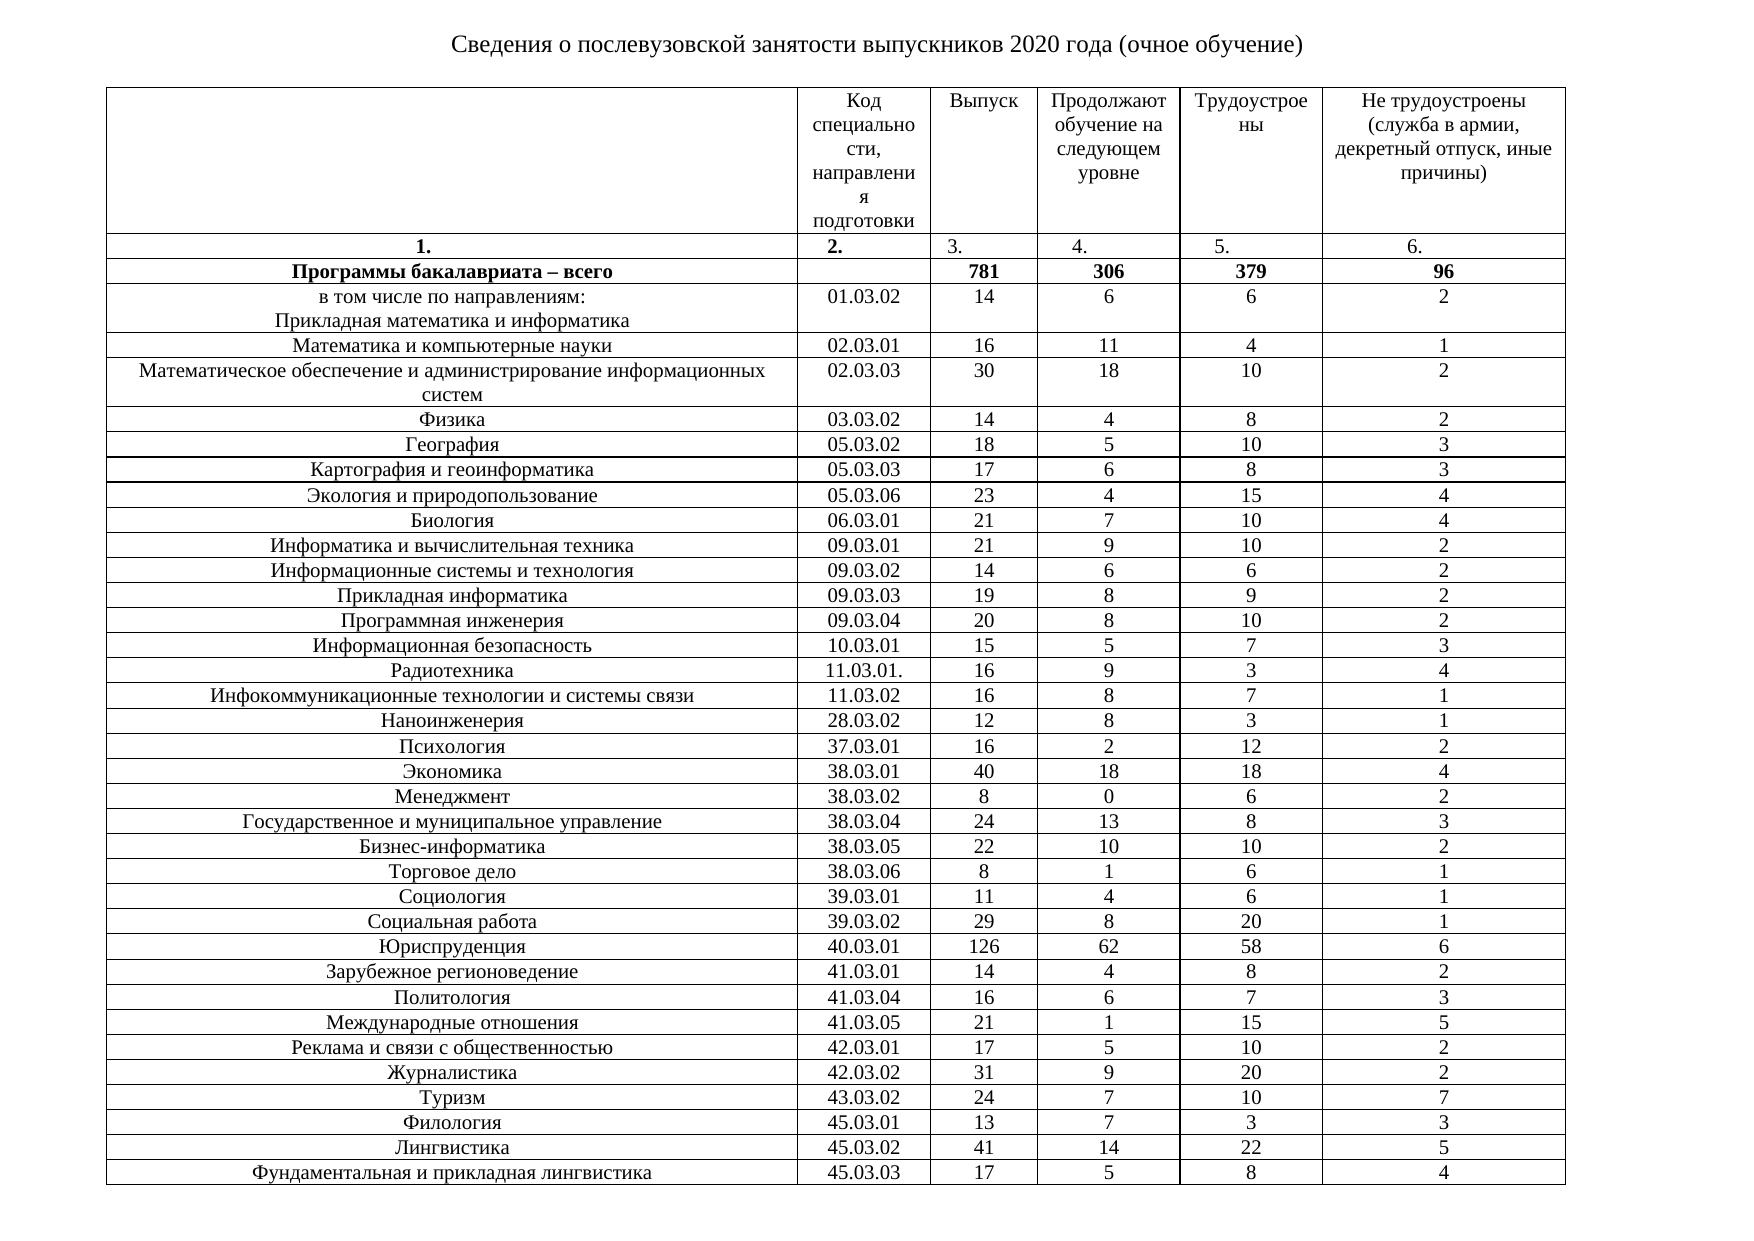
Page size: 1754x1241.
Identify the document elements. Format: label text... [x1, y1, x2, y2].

table_cell 3 [1323, 809, 1565, 833]
table_cell 8 [1038, 683, 1179, 707]
table_cell 1 [1323, 683, 1565, 707]
table_cell 9 [1038, 533, 1179, 557]
table_cell 41.03.01 [798, 960, 930, 983]
table_cell Информатика и вычислительная техника [107, 533, 797, 557]
table_cell 1 [1323, 859, 1565, 883]
table_cell 20 [1181, 1060, 1322, 1084]
table_cell 3 [1323, 985, 1565, 1009]
table_cell 4 [1038, 407, 1179, 431]
table_cell 45.03.03 [798, 1160, 930, 1184]
table_cell 30 [931, 358, 1037, 406]
table_cell 8 [931, 784, 1037, 808]
table_cell Программная инженерия [107, 608, 797, 632]
table_cell Государственное и муниципальное управление [107, 809, 797, 833]
table_cell 11.03.01. [798, 658, 930, 682]
table_cell 0 [1038, 784, 1179, 808]
table_cell 17 [931, 458, 1037, 481]
table_cell 5 [1038, 432, 1179, 456]
table_cell 05.03.06 [798, 483, 930, 507]
table_cell 11 [931, 884, 1037, 908]
table_cell 14 [931, 960, 1037, 983]
table_cell 16 [931, 333, 1037, 357]
table_cell 10 [1038, 834, 1179, 858]
table_cell 02.03.03 [798, 358, 930, 406]
table_cell в том числе по направлениям: Прикладная математика и информатика [107, 284, 797, 332]
table_cell 10 [1181, 533, 1322, 557]
table_cell Информационные системы и технология [107, 558, 797, 582]
table_cell 1 [1323, 709, 1565, 732]
table_cell 39.03.02 [798, 909, 930, 933]
table_cell География [107, 432, 797, 456]
table_cell [1038, 234, 1179, 258]
table_cell 8 [1181, 1160, 1322, 1184]
table_cell 09.03.04 [798, 608, 930, 632]
table_cell Социология [107, 884, 797, 908]
table_cell 6 [1038, 558, 1179, 582]
table_cell 7 [1181, 683, 1322, 707]
table_cell 379 [1181, 259, 1322, 283]
table_cell 4 [1323, 483, 1565, 507]
table_cell 38.03.02 [798, 784, 930, 808]
table_cell 10 [1181, 834, 1322, 858]
table_cell Математическое обеспечение и администрирование информационных систем [107, 358, 797, 406]
table_cell 6 [1323, 934, 1565, 958]
table_cell 17 [931, 1160, 1037, 1184]
table_cell 43.03.02 [798, 1085, 930, 1109]
table_cell 16 [931, 658, 1037, 682]
table_cell Международные отношения [107, 1010, 797, 1034]
table_cell Менеджмент [107, 784, 797, 808]
table_cell 5 [1323, 1135, 1565, 1159]
table_cell 62 [1038, 934, 1179, 958]
table_cell 2 [1323, 583, 1565, 607]
table_cell 20 [931, 608, 1037, 632]
table_cell 12 [931, 709, 1037, 732]
table_cell 4 [1323, 759, 1565, 783]
table_cell 8 [931, 859, 1037, 883]
table_cell 13 [931, 1110, 1037, 1134]
table_cell 2 [1323, 608, 1565, 632]
table_header Код специальности, направления подготовки [798, 88, 930, 232]
text Сведения о послевузовской занятости выпускников 2020 года (очное обучение) [118, 29, 1636, 58]
table_cell 306 [1038, 259, 1179, 283]
table_cell 19 [931, 583, 1037, 607]
table_cell 31 [931, 1060, 1037, 1084]
table_cell [798, 259, 930, 283]
table_cell 1 [1038, 1010, 1179, 1034]
table_cell Лингвистика [107, 1135, 797, 1159]
table_cell 03.03.02 [798, 407, 930, 431]
table_cell 4 [1038, 960, 1179, 983]
table_cell 2 [1323, 533, 1565, 557]
table_cell Инфокоммуникационные технологии и системы связи [107, 683, 797, 707]
table_cell 17 [931, 1035, 1037, 1059]
table_cell 9 [1038, 658, 1179, 682]
table_cell 4 [1323, 658, 1565, 682]
table_cell 4 [1323, 508, 1565, 532]
table_cell 09.03.01 [798, 533, 930, 557]
table_cell Физика [107, 407, 797, 431]
table_cell 14 [931, 558, 1037, 582]
table_cell 6 [1038, 284, 1179, 332]
table_cell Журналистика [107, 1060, 797, 1084]
table_cell Юриспруденция [107, 934, 797, 958]
table_cell 15 [931, 633, 1037, 657]
table_cell 10 [1181, 432, 1322, 456]
table_cell 01.03.02 [798, 284, 930, 332]
table_cell 2 [1038, 734, 1179, 758]
table_cell Филология [107, 1110, 797, 1134]
table_cell 6 [1181, 784, 1322, 808]
table_cell 6 [1181, 884, 1322, 908]
table_cell 13 [1038, 809, 1179, 833]
table_cell 38.03.05 [798, 834, 930, 858]
table_cell 3 [1181, 709, 1322, 732]
table_cell 15 [1181, 1010, 1322, 1034]
table_cell Радиотехника [107, 658, 797, 682]
table_cell [931, 234, 1037, 258]
table_cell 45.03.01 [798, 1110, 930, 1134]
table_cell 4 [1038, 483, 1179, 507]
table_cell 3 [1181, 1110, 1322, 1134]
table_cell 9 [1038, 1060, 1179, 1084]
table_cell 24 [931, 809, 1037, 833]
table_cell Биология [107, 508, 797, 532]
table_cell 4 [1181, 333, 1322, 357]
table_cell 09.03.02 [798, 558, 930, 582]
table_cell 23 [931, 483, 1037, 507]
table_cell 05.03.02 [798, 432, 930, 456]
table_cell 9 [1181, 583, 1322, 607]
table_header Выпуск [931, 88, 1037, 232]
table_cell 8 [1038, 909, 1179, 933]
table_cell Программы бакалавриата – всего [107, 259, 797, 283]
table_cell Социальная работа [107, 909, 797, 933]
table_cell 29 [931, 909, 1037, 933]
table_cell 7 [1181, 985, 1322, 1009]
table_header [107, 88, 797, 232]
table_cell 18 [1181, 759, 1322, 783]
table_cell 38.03.01 [798, 759, 930, 783]
table_cell 3 [1323, 1110, 1565, 1134]
table_cell 40.03.01 [798, 934, 930, 958]
table_cell Зарубежное регионоведение [107, 960, 797, 983]
table_cell 3 [1181, 658, 1322, 682]
table_cell 3 [1323, 458, 1565, 481]
table_cell 2 [1323, 784, 1565, 808]
table_cell 15 [1181, 483, 1322, 507]
table_cell 2 [1323, 1060, 1565, 1084]
table_cell 1 [1323, 909, 1565, 933]
table_cell 58 [1181, 934, 1322, 958]
table_cell Прикладная информатика [107, 583, 797, 607]
table_cell 8 [1038, 608, 1179, 632]
table_cell 2 [1323, 558, 1565, 582]
table_cell Математика и компьютерные науки [107, 333, 797, 357]
table_cell 42.03.01 [798, 1035, 930, 1059]
table_cell 2 [1323, 960, 1565, 983]
table_cell 18 [1038, 358, 1179, 406]
table_cell 6 [1038, 985, 1179, 1009]
table_cell 20 [1181, 909, 1322, 933]
table_cell 7 [1038, 1110, 1179, 1134]
table_cell [107, 234, 797, 258]
table_cell 40 [931, 759, 1037, 783]
table_cell 1 [1323, 884, 1565, 908]
table_cell 2 [1323, 734, 1565, 758]
table_cell 4 [1038, 884, 1179, 908]
table_cell 22 [931, 834, 1037, 858]
table_cell 05.03.03 [798, 458, 930, 481]
table_cell Картография и геоинформатика [107, 458, 797, 481]
table_cell 38.03.04 [798, 809, 930, 833]
table_cell 14 [931, 284, 1037, 332]
table_cell 2 [1323, 834, 1565, 858]
table_cell Психология [107, 734, 797, 758]
table_cell 10 [1181, 1035, 1322, 1059]
table_cell 06.03.01 [798, 508, 930, 532]
table_cell 2 [1323, 407, 1565, 431]
table_cell 7 [1323, 1085, 1565, 1109]
table_header Не трудоустроены (служба в армии, декретный отпуск, иные причины) [1323, 88, 1565, 232]
table_cell 7 [1038, 508, 1179, 532]
table_cell 2 [1323, 358, 1565, 406]
table_header Продолжают обучение на следующем уровне [1038, 88, 1179, 232]
table_cell 21 [931, 508, 1037, 532]
table_cell 7 [1038, 1085, 1179, 1109]
table_cell 2 [1323, 284, 1565, 332]
table_cell 16 [931, 734, 1037, 758]
table_header Трудоустроены [1181, 88, 1322, 232]
table_cell 2 [1323, 1035, 1565, 1059]
table_cell 6 [1181, 558, 1322, 582]
table_cell 5 [1038, 633, 1179, 657]
table_cell 8 [1181, 809, 1322, 833]
table_cell 21 [931, 533, 1037, 557]
table_cell 6 [1181, 859, 1322, 883]
table_cell 10 [1181, 608, 1322, 632]
table_cell 22 [1181, 1135, 1322, 1159]
table_cell [1323, 234, 1565, 258]
table_cell 10.03.01 [798, 633, 930, 657]
table_cell 45.03.02 [798, 1135, 930, 1159]
table_cell 8 [1181, 960, 1322, 983]
table_cell 6 [1181, 284, 1322, 332]
table_cell [798, 234, 930, 258]
table_cell 126 [931, 934, 1037, 958]
table_cell 09.03.03 [798, 583, 930, 607]
table_cell 10 [1181, 508, 1322, 532]
table_cell 11 [1038, 333, 1179, 357]
table_cell 781 [931, 259, 1037, 283]
table_cell 1 [1323, 333, 1565, 357]
table_cell 42.03.02 [798, 1060, 930, 1084]
table_cell 21 [931, 1010, 1037, 1034]
table_cell 4 [1323, 1160, 1565, 1184]
table_cell [1181, 234, 1322, 258]
table_cell 10 [1181, 1085, 1322, 1109]
table_cell 41.03.05 [798, 1010, 930, 1034]
table_cell Наноинженерия [107, 709, 797, 732]
table_cell 38.03.06 [798, 859, 930, 883]
table_cell 39.03.01 [798, 884, 930, 908]
table_cell 6 [1038, 458, 1179, 481]
table_cell Реклама и связи с общественностью [107, 1035, 797, 1059]
table_cell Бизнес-информатика [107, 834, 797, 858]
table_cell 5 [1038, 1035, 1179, 1059]
table_cell 18 [931, 432, 1037, 456]
table_cell 24 [931, 1085, 1037, 1109]
table_cell Экология и природопользование [107, 483, 797, 507]
table_cell 10 [1181, 358, 1322, 406]
table_cell 96 [1323, 259, 1565, 283]
table_cell 41 [931, 1135, 1037, 1159]
table_cell Туризм [107, 1085, 797, 1109]
table_cell 7 [1181, 633, 1322, 657]
table_cell 8 [1181, 458, 1322, 481]
table_cell 41.03.04 [798, 985, 930, 1009]
table_cell 8 [1181, 407, 1322, 431]
table_cell 1 [1038, 859, 1179, 883]
table_cell 8 [1038, 583, 1179, 607]
table_cell Информационная безопасность [107, 633, 797, 657]
table_cell 18 [1038, 759, 1179, 783]
table_cell 8 [1038, 709, 1179, 732]
table_cell Торговое дело [107, 859, 797, 883]
table_cell 02.03.01 [798, 333, 930, 357]
table_cell 16 [931, 985, 1037, 1009]
table_cell 5 [1323, 1010, 1565, 1034]
table_cell 28.03.02 [798, 709, 930, 732]
table_cell 14 [1038, 1135, 1179, 1159]
table_cell 16 [931, 683, 1037, 707]
table_cell 5 [1038, 1160, 1179, 1184]
table_cell Фундаментальная и прикладная лингвистика [107, 1160, 797, 1184]
table_cell 3 [1323, 432, 1565, 456]
table_cell 3 [1323, 633, 1565, 657]
table_cell 37.03.01 [798, 734, 930, 758]
table_cell Политология [107, 985, 797, 1009]
table_cell 11.03.02 [798, 683, 930, 707]
table_cell Экономика [107, 759, 797, 783]
table_cell 12 [1181, 734, 1322, 758]
table_cell 14 [931, 407, 1037, 431]
